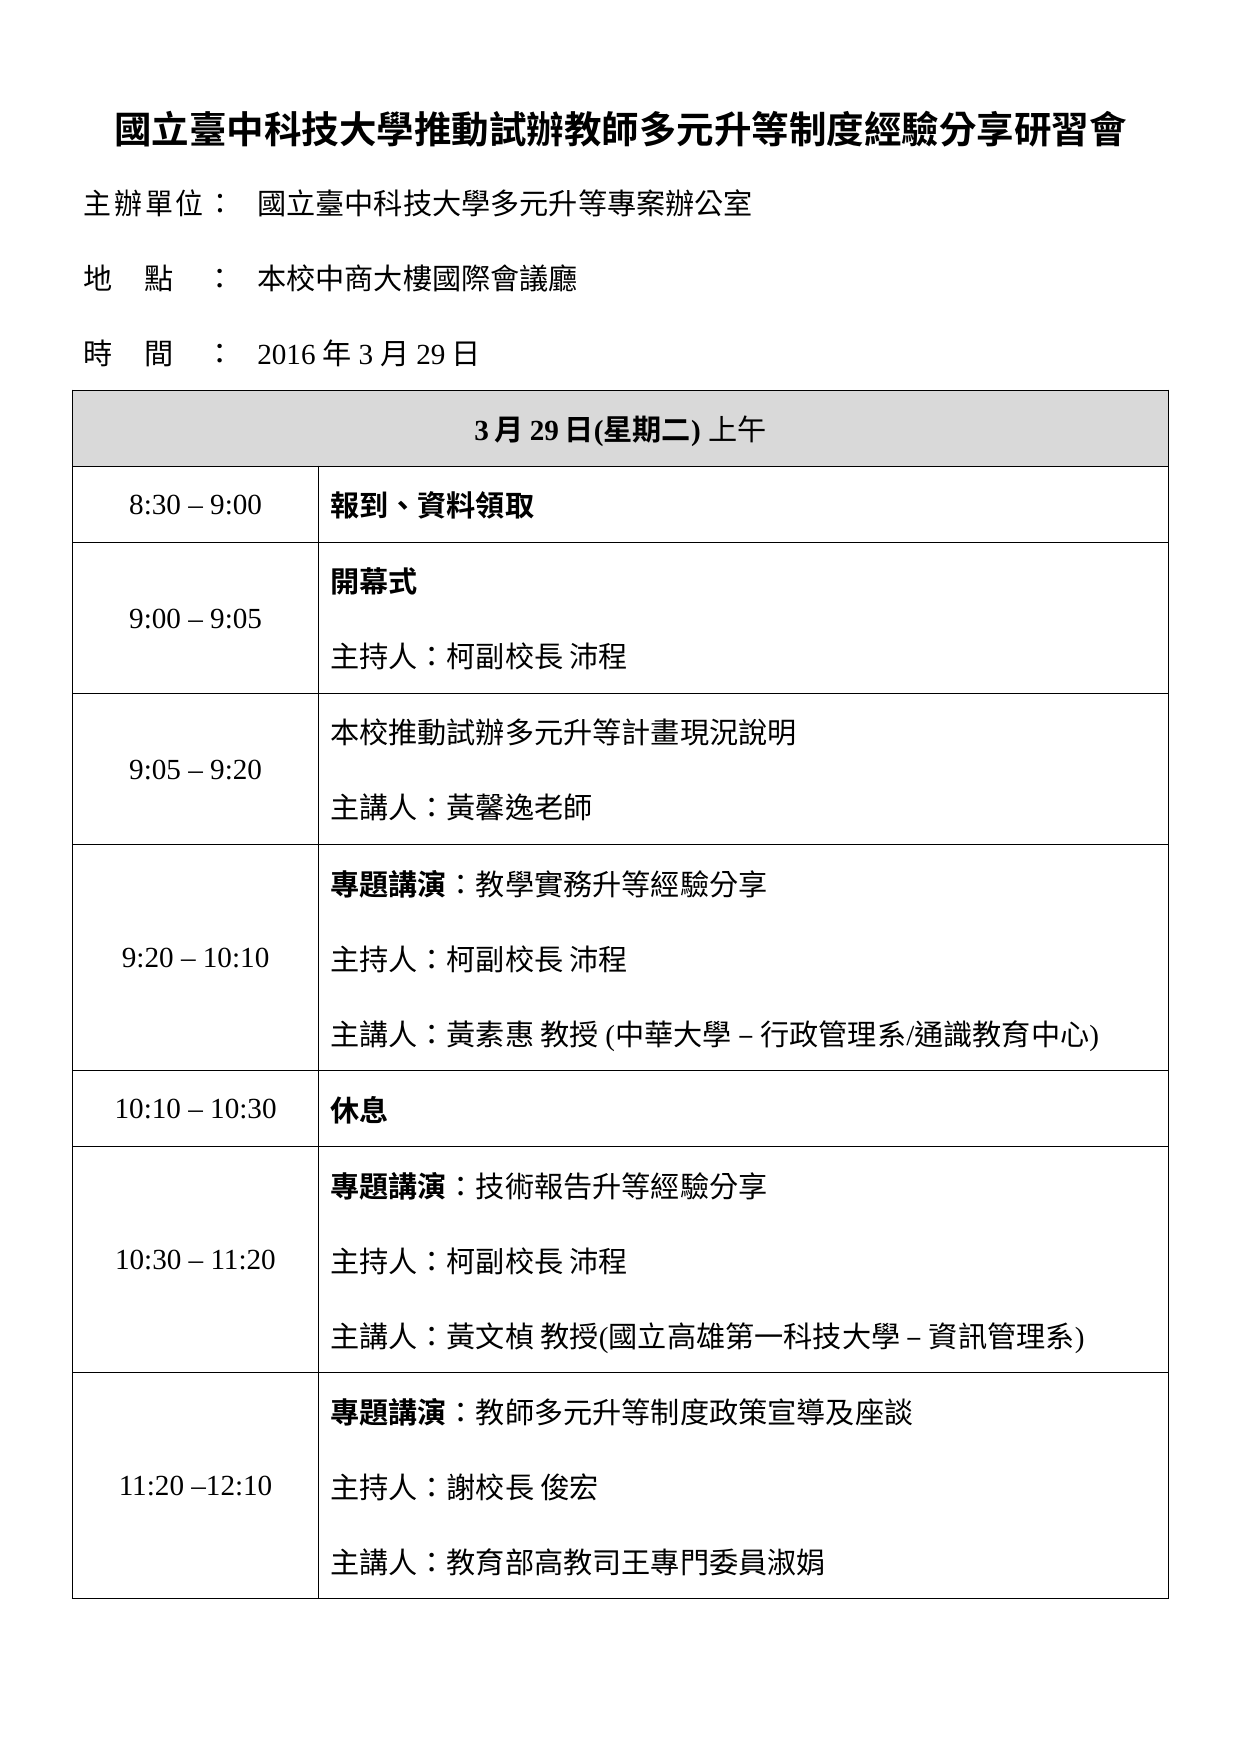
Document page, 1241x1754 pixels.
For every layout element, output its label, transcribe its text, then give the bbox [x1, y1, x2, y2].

table_cell 專題講演：技術報告升等經驗分享 主持人：柯副校長 沛程 主講人：黃文楨 教授(國立高雄第一科技大學 – 資訊管理系) [319, 1147, 1168, 1372]
table_cell 本校中商大樓國際會議廳 [246, 240, 1168, 314]
table_cell 10:10 – 10:30 [73, 1071, 318, 1146]
table_cell 10:30 – 11:20 [73, 1147, 318, 1372]
table_cell 專題講演：教學實務升等經驗分享 主持人：柯副校長 沛程 主講人：黃素惠 教授 (中華大學 – 行政管理系/通識教育中心) [319, 845, 1168, 1070]
table_cell 地點： [72, 240, 246, 314]
table_cell 2016 年 3 月 29日 [246, 315, 1168, 389]
table_cell 專題講演：教師多元升等制度政策宣導及座談 主持人：謝校長 俊宏 主講人：教育部高教司王專門委員淑娟 [319, 1373, 1168, 1598]
table_cell 休息 [319, 1071, 1168, 1146]
table_cell 9:05 – 9:20 [73, 694, 318, 844]
table_cell 本校推動試辦多元升等計畫現況說明 主講人：黃馨逸老師 [319, 694, 1168, 844]
table_cell 開幕式 主持人：柯副校長 沛程 [319, 543, 1168, 693]
table_cell 報到、資料領取 [319, 467, 1168, 542]
table_cell 9:00 – 9:05 [73, 543, 318, 693]
text 國立臺中科技大學推動試辦教師多元升等制度經驗分享研習會 [75, 89, 1165, 164]
table_cell 3月29日(星期二) 上午 [73, 391, 1168, 466]
table_cell 8:30 – 9:00 [73, 467, 318, 542]
table_cell 時間： [72, 315, 246, 389]
table_header 主辦單位： [72, 165, 246, 239]
table_cell 11:20 –12:10 [73, 1373, 318, 1598]
table_cell 9:20 – 10:10 [73, 845, 318, 1070]
table_header 國立臺中科技大學多元升等專案辦公室 [246, 165, 1168, 239]
